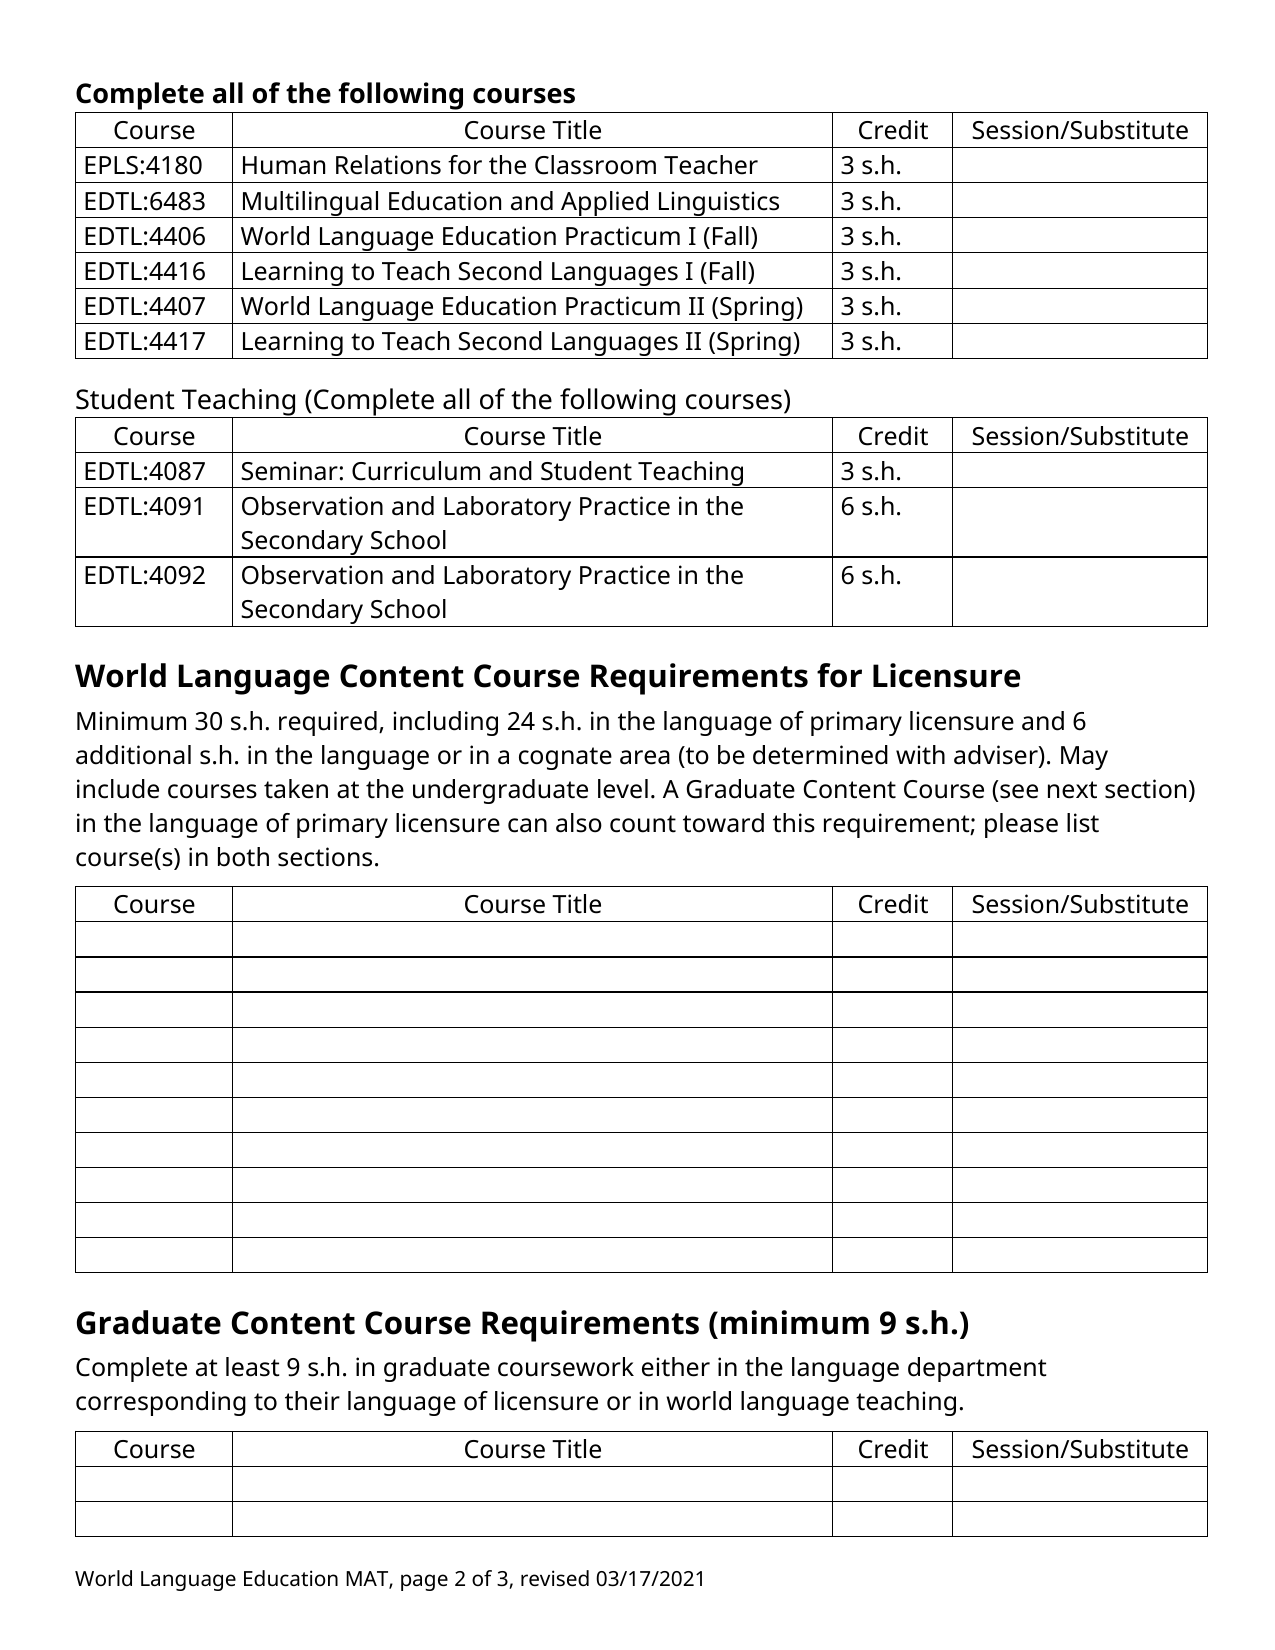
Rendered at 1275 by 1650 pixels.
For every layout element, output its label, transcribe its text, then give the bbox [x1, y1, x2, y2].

table_header Credit [833, 1432, 952, 1466]
table_cell Human Relations for the Classroom Teacher [233, 148, 832, 182]
table_header Session/Substitute [953, 113, 1207, 147]
subtitle World Language Content Course Requirements for Licensure [75, 654, 1200, 697]
table_header Course [76, 418, 232, 452]
table_cell [233, 1467, 832, 1501]
subtitle Complete all of the following courses [75, 75, 1200, 112]
table_cell World Language Education Practicum II (Spring) [233, 289, 832, 322]
table_cell [953, 324, 1207, 358]
table_cell [953, 1063, 1207, 1097]
table_cell [953, 958, 1207, 991]
table_cell [833, 1203, 952, 1237]
table_cell EDTL:4417 [76, 324, 232, 358]
table_cell [233, 1098, 832, 1132]
table_cell [76, 922, 232, 956]
table_cell [233, 922, 832, 956]
table_cell Observation and Laboratory Practice in the Secondary School [233, 558, 832, 626]
table_cell EPLS:4180 [76, 148, 232, 182]
table_cell [953, 453, 1207, 487]
table_cell [953, 1133, 1207, 1167]
table_cell [833, 1098, 952, 1132]
table_header Credit [833, 418, 952, 452]
table_cell [233, 1063, 832, 1097]
table_header Course Title [233, 113, 832, 147]
table_cell [76, 1502, 232, 1536]
table_header Credit [833, 887, 952, 921]
table_cell [76, 993, 232, 1027]
table_cell EDTL:4091 [76, 488, 232, 556]
table_cell EDTL:4407 [76, 289, 232, 322]
table_cell [76, 1133, 232, 1167]
table_cell Learning to Teach Second Languages I (Fall) [233, 253, 832, 287]
table_cell 3 s.h. [833, 324, 952, 358]
table_cell [833, 1238, 952, 1272]
table_cell [76, 1168, 232, 1202]
table_cell [953, 289, 1207, 322]
table_cell [953, 218, 1207, 252]
table_cell [953, 183, 1207, 217]
table_cell 3 s.h. [833, 453, 952, 487]
table_cell [233, 993, 832, 1027]
table_header Course [76, 113, 232, 147]
table_cell [76, 1098, 232, 1132]
table_cell [953, 253, 1207, 287]
table_cell [76, 1203, 232, 1237]
table_cell [233, 1238, 832, 1272]
subtitle Graduate Content Course Requirements (minimum 9 s.h.) [75, 1301, 1200, 1344]
table_cell [76, 1028, 232, 1062]
table_header Session/Substitute [953, 1432, 1207, 1466]
table_cell 3 s.h. [833, 253, 952, 287]
table_cell [233, 1168, 832, 1202]
table_cell Multilingual Education and Applied Linguistics [233, 183, 832, 217]
table_cell [76, 958, 232, 991]
table_cell 6 s.h. [833, 488, 952, 556]
table_cell 3 s.h. [833, 289, 952, 322]
table_header Session/Substitute [953, 418, 1207, 452]
table_cell [833, 1028, 952, 1062]
table_cell Seminar: Curriculum and Student Teaching [233, 453, 832, 487]
table_cell [953, 1028, 1207, 1062]
table_cell [76, 1467, 232, 1501]
table_cell [233, 1028, 832, 1062]
table_cell [953, 1467, 1207, 1501]
table_cell Learning to Teach Second Languages II (Spring) [233, 324, 832, 358]
table_cell [953, 1502, 1207, 1536]
table_header Course [76, 1432, 232, 1466]
table_cell [233, 1203, 832, 1237]
table_cell World Language Education Practicum I (Fall) [233, 218, 832, 252]
table_cell EDTL:6483 [76, 183, 232, 217]
table_cell [76, 1238, 232, 1272]
table_cell [953, 1203, 1207, 1237]
table_cell [76, 1063, 232, 1097]
table_cell [233, 1133, 832, 1167]
table_cell [953, 1238, 1207, 1272]
table_cell 3 s.h. [833, 218, 952, 252]
table_cell [953, 1168, 1207, 1202]
table_header Credit [833, 113, 952, 147]
table_cell [833, 958, 952, 991]
table_cell [953, 488, 1207, 556]
table_cell [833, 1133, 952, 1167]
table_cell [833, 993, 952, 1027]
table_cell [233, 1502, 832, 1536]
table_cell [833, 922, 952, 956]
table_cell 3 s.h. [833, 183, 952, 217]
table_cell EDTL:4092 [76, 558, 232, 626]
table_header Course Title [233, 418, 832, 452]
table_cell EDTL:4087 [76, 453, 232, 487]
table_cell [953, 558, 1207, 626]
table_cell [833, 1502, 952, 1536]
table_cell 6 s.h. [833, 558, 952, 626]
table_cell [953, 1098, 1207, 1132]
table_header Course [76, 887, 232, 921]
table_cell [233, 958, 832, 991]
table_cell [833, 1063, 952, 1097]
text Complete at least 9 s.h. in graduate coursework either in the language department corresponding to their language of licensure or in world language teaching. [75, 1350, 1200, 1418]
subtitle Student Teaching (Complete all of the following courses) [75, 380, 1200, 417]
table_cell [833, 1467, 952, 1501]
table_header Course Title [233, 1432, 832, 1466]
table_cell EDTL:4416 [76, 253, 232, 287]
table_header Course Title [233, 887, 832, 921]
table_header Session/Substitute [953, 887, 1207, 921]
table_cell [833, 1168, 952, 1202]
table_cell [953, 148, 1207, 182]
table_cell EDTL:4406 [76, 218, 232, 252]
table_cell Observation and Laboratory Practice in the Secondary School [233, 488, 832, 556]
table_cell [953, 922, 1207, 956]
table_cell [953, 993, 1207, 1027]
table_cell 3 s.h. [833, 148, 952, 182]
text Minimum 30 s.h. required, including 24 s.h. in the language of primary licensure and 6 additional s.h. in the language or in a cognate area (to be determined with adviser). May include courses taken at the undergraduate level. A Graduate Content Course (see next section) in the language of primary licensure can also count toward this requirement; please list course(s) in both sections. [75, 703, 1200, 874]
